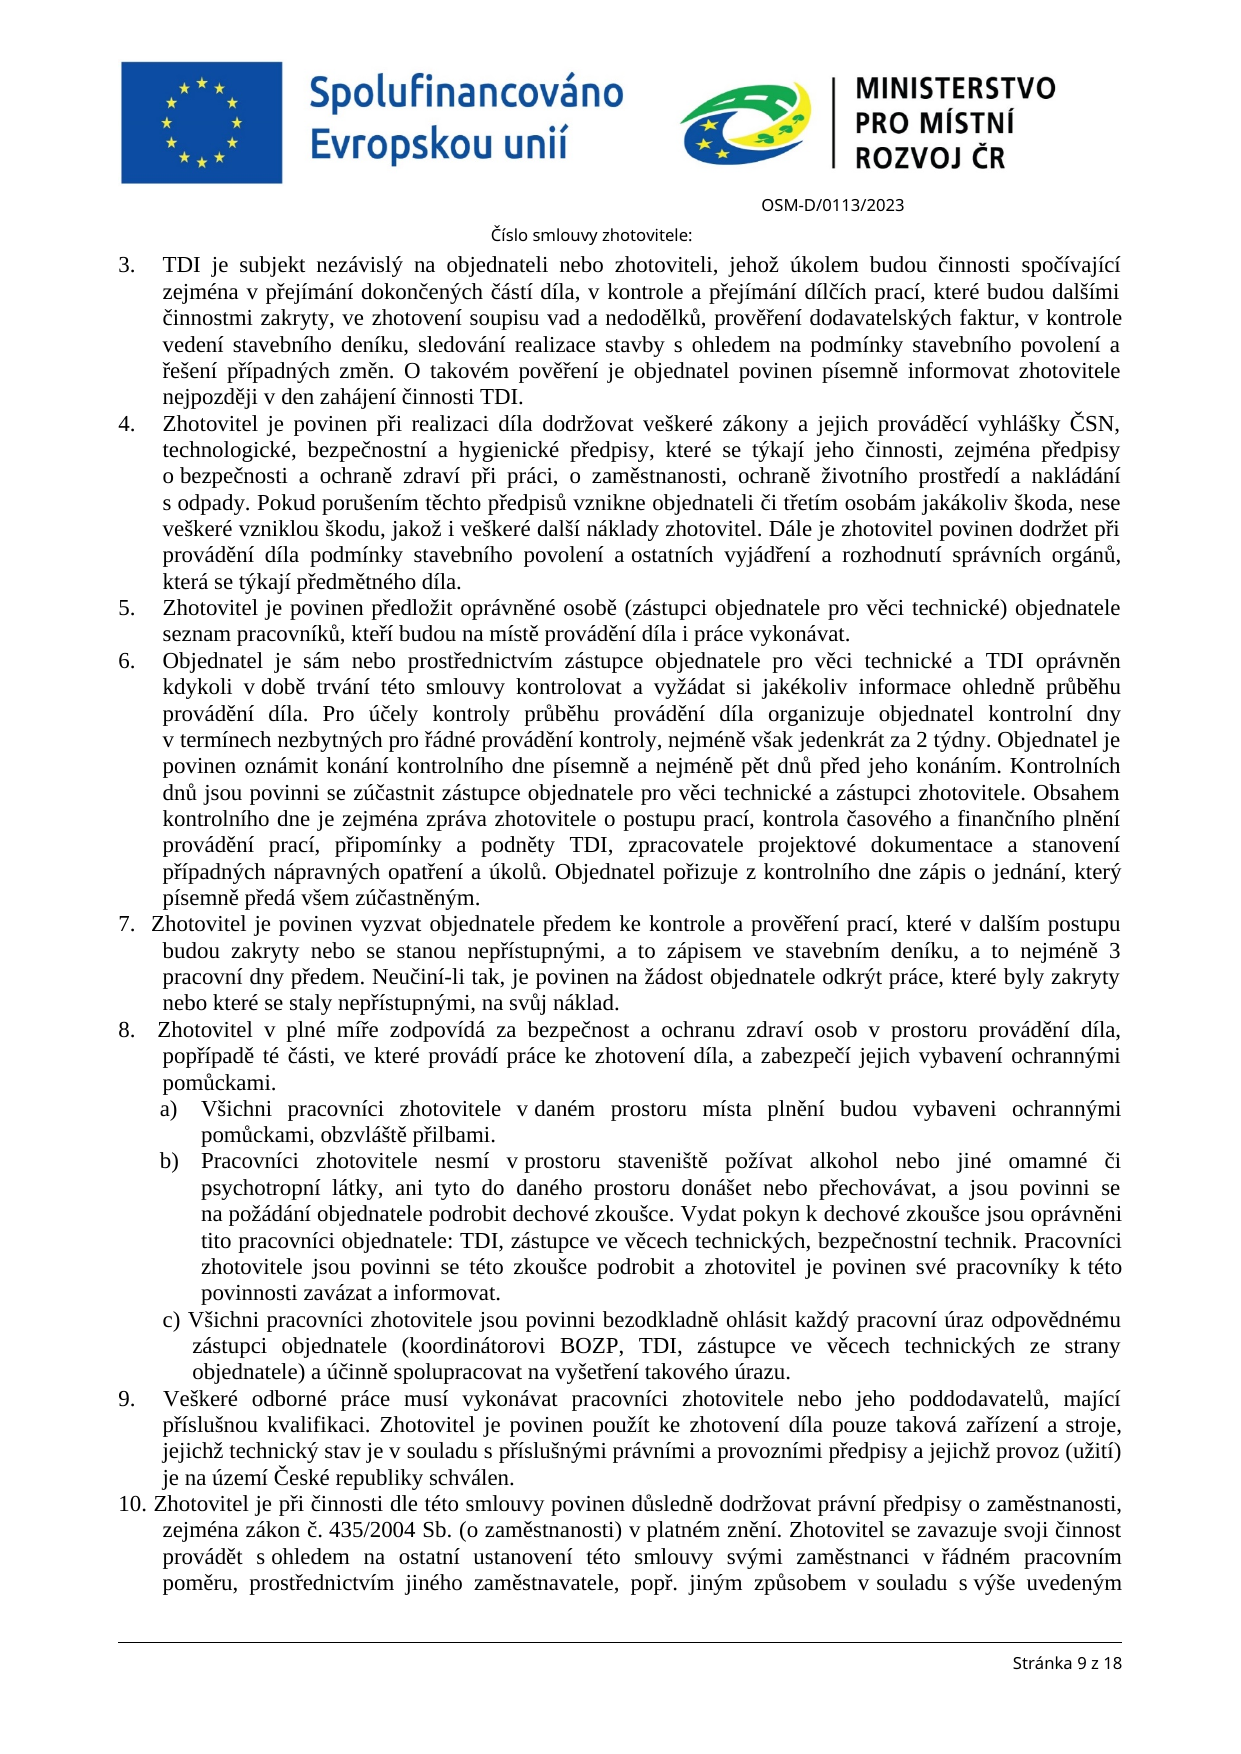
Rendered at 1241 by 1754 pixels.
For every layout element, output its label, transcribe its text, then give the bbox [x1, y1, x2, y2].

text Pracovníci zhotovitele nesmí v prostoru staveniště požívat alkohol nebo jiné omamné či psychotropní látky, ani tyto do daného prostoru donášet nebo přechovávat, a jsou povinni se na požádání objednatele podrobit dechové zkoušce. Vydat pokyn k dechové zkoušce jsou oprávněni tito pracovníci objednatele: TDI, zástupce ve věcech technických, bezpečnostní technik. Pracovníci zhotovitele jsou povinni se této zkoušce podrobit a zhotovitel je povinen své pracovníky k této povinnosti zavázat a informovat. [159, 1148, 1122, 1306]
picture [118, 59, 1063, 187]
list 9. Veškeré odborné práce musí vykonávat pracovníci zhotovitele nebo jeho poddodavatelů, mající příslušnou kvalifikaci. Zhotovitel je povinen použít ke zhotovení díla pouze taková zařízení a stroje, jejichž technický stav je v souladu s příslušnými právními a provozními předpisy a jejichž provoz (užití) je na území České republiky schválen. [118, 1385, 1122, 1490]
list 6. Objednatel je sám nebo prostřednictvím zástupce objednatele pro věci technické a TDI oprávněn kdykoli v době trvání této smlouvy kontrolovat a vyžádat si jakékoliv informace ohledně průběhu provádění díla. Pro účely kontroly průběhu provádění díla organizuje objednatel kontrolní dny v termínech nezbytných pro řádné provádění kontroly, nejméně však jedenkrát za 2 týdny. Objednatel je povinen oznámit konání kontrolního dne písemně a nejméně pět dnů před jeho konáním. Kontrolních dnů jsou povinni se zúčastnit zástupce objednatele pro věci technické a zástupci zhotovitele. Obsahem kontrolního dne je zejména zpráva zhotovitele o postupu prací, kontrola časového a finančního plnění provádění prací, připomínky a podněty TDI, zpracovatele projektové dokumentace a stanovení případných nápravných opatření a úkolů. Objednatel pořizuje z kontrolního dne zápis o jednání, který písemně předá všem zúčastněným. [118, 647, 1122, 910]
list 7. Zhotovitel je povinen vyzvat objednatele předem ke kontrole a prověření prací, které v dalším postupu budou zakryty nebo se stanou nepřístupnými, a to zápisem ve stavebním deníku, a to nejméně 3 pracovní dny předem. Neučiní-li tak, je povinen na žádost objednatele odkrýt práce, které byly zakryty nebo které se staly nepřístupnými, na svůj náklad. [118, 910, 1122, 1016]
text Všichni pracovníci zhotovitele v daném prostoru místa plnění budou vybaveni ochrannými pomůckami, obzvláště přilbami. [159, 1095, 1122, 1148]
list 5. Zhotovitel je povinen předložit oprávněné osobě (zástupci objednatele pro věci technické) objednatele seznam pracovníků, kteří budou na místě provádění díla i práce vykonávat. [118, 594, 1122, 647]
list 3. TDI je subjekt nezávislý na objednateli nebo zhotoviteli, jehož úkolem budou činnosti spočívající zejména v přejímání dokončených částí díla, v kontrole a přejímání dílčích prací, které budou dalšími činnostmi zakryty, ve zhotovení soupisu vad a nedodělků, prověření dodavatelských faktur, v kontrole vedení stavebního deníku, sledování realizace stavby s ohledem na podmínky stavebního povolení a řešení případných změn. O takovém pověření je objednatel povinen písemně informovat zhotovitele nejpozději v den zahájení činnosti TDI. [118, 252, 1122, 410]
list c) Všichni pracovníci zhotovitele jsou povinni bezodkladně ohlásit každý pracovní úraz odpovědnému zástupci objednatele (koordinátorovi BOZP, TDI, zástupce ve věcech technických ze strany objednatele) a účinně spolupracovat na vyšetření takového úrazu. [162, 1306, 1122, 1385]
list 8. Zhotovitel v plné míře zodpovídá za bezpečnost a ochranu zdraví osob v prostoru provádění díla, popřípadě té části, ve které provádí práce ke zhotovení díla, a zabezpečí jejich vybavení ochrannými pomůckami. [118, 1016, 1122, 1095]
list 4. Zhotovitel je povinen při realizaci díla dodržovat veškeré zákony a jejich prováděcí vyhlášky ČSN, technologické, bezpečnostní a hygienické předpisy, které se týkají jeho činnosti, zejména předpisy o bezpečnosti a ochraně zdraví při práci, o zaměstnanosti, ochraně životního prostředí a nakládání s odpady. Pokud porušením těchto předpisů vznikne objednateli či třetím osobám jakákoliv škoda, nese veškeré vzniklou škodu, jakož i veškeré další náklady zhotovitel. Dále je zhotovitel povinen dodržet při provádění díla podmínky stavebního povolení a ostatních vyjádření a rozhodnutí správních orgánů, která se týkají předmětného díla. [118, 410, 1122, 594]
